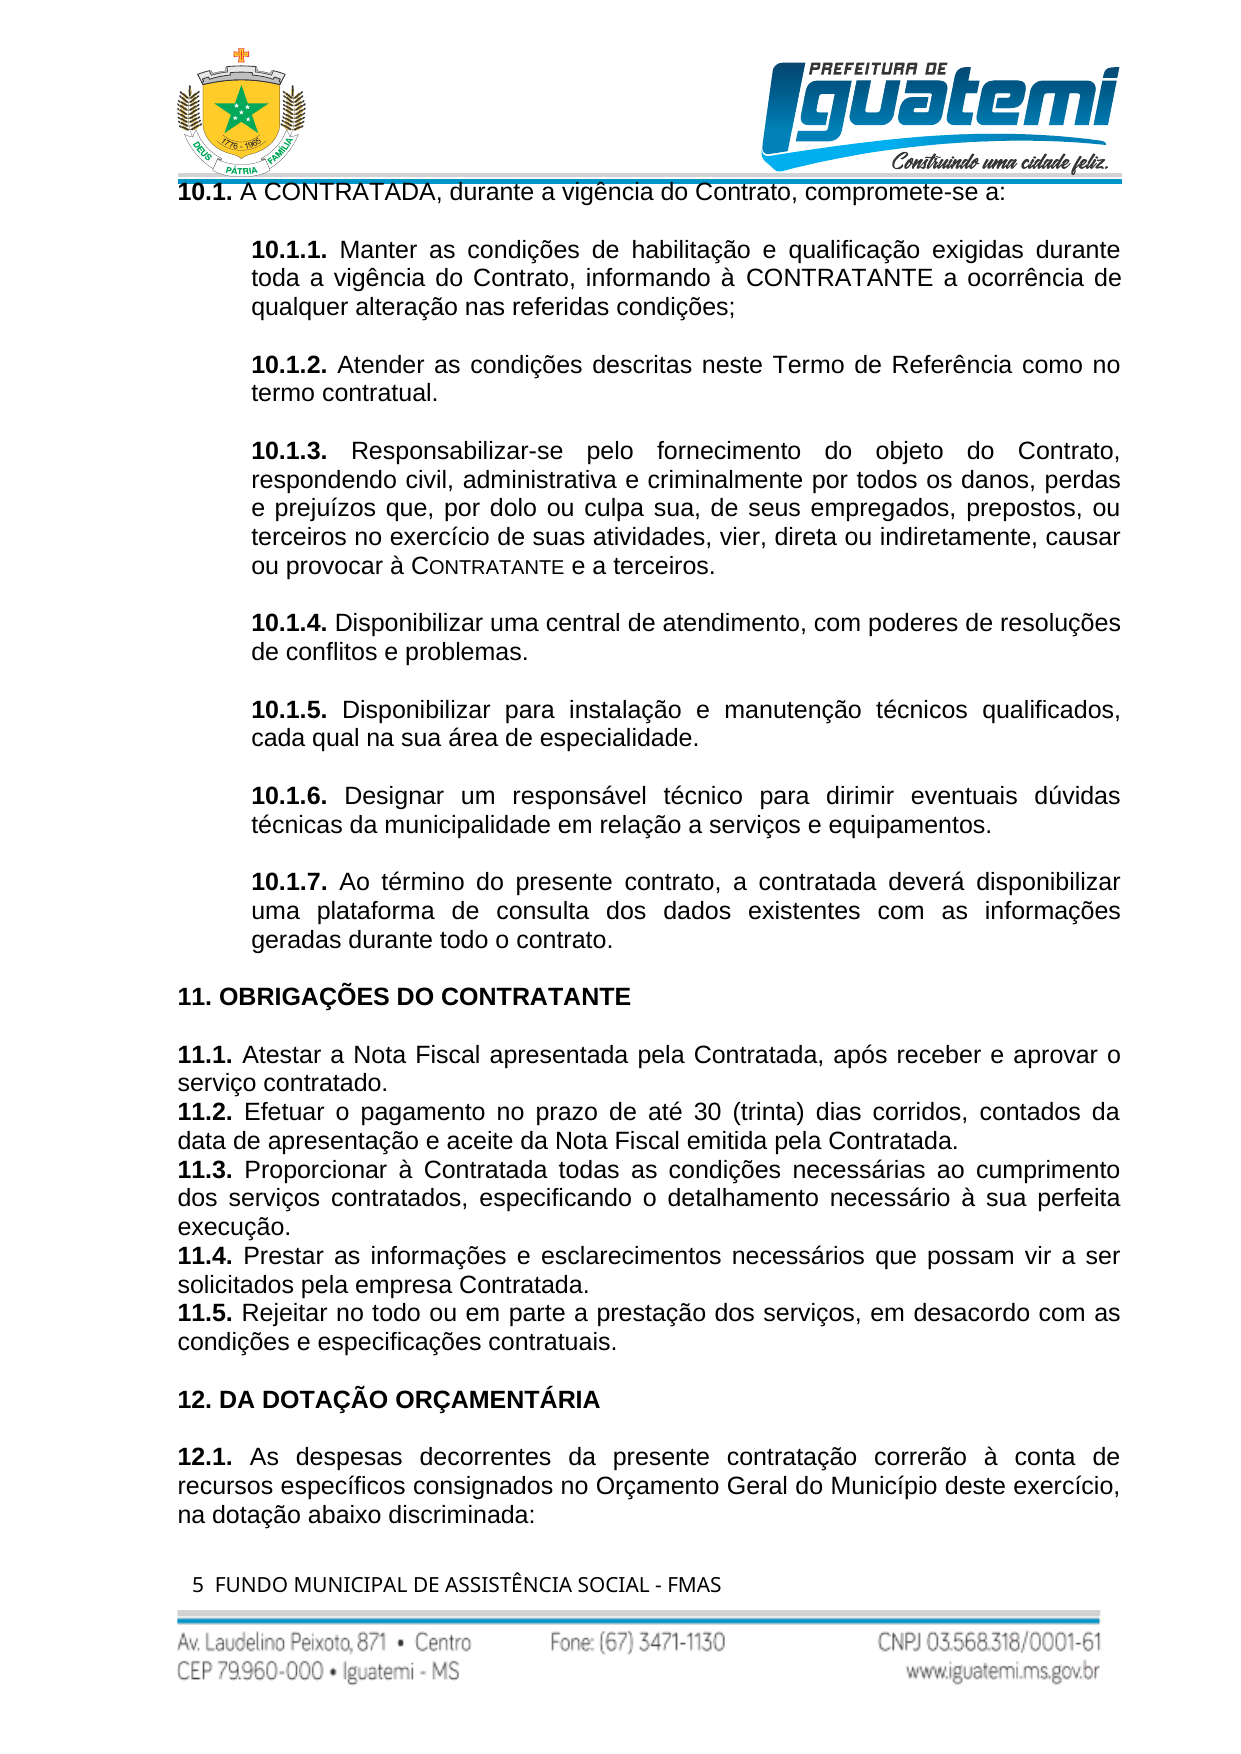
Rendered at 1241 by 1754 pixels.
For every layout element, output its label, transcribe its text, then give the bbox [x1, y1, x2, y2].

text 12. DA DOTAÇÃO ORÇAMENTÁRIA [177, 1385, 1122, 1413]
text 10.1.3. Responsabilizar-se pelo fornecimento do objeto do Contrato, respondendo civil, administrativa e criminalmente por todos os danos, perdas e prejuízos que, por dolo ou culpa sua, de seus empregados, prepostos, ou terceiros no exercício de suas atividades, vier, direta ou indiretamente, causar ou provocar à Contratante e a terceiros. [251, 436, 1122, 580]
text 11.2. Efetuar o pagamento no prazo de até 30 (trinta) dias corridos, contados da data de apresentação e aceite da Nota Fiscal emitida pela Contratada. [177, 1097, 1122, 1155]
text 10.1.2. Atender as condições descritas neste Termo de Referência como no termo contratual. [251, 350, 1122, 407]
text 11.4. Prestar as informações e esclarecimentos necessários que possam vir a ser solicitados pela empresa Contratada. [177, 1241, 1122, 1298]
text 10.1.4. Disponibilizar uma central de atendimento, com poderes de resoluções de conflitos e problemas. [251, 608, 1122, 666]
text 10.1.7. Ao término do presente contrato, a contratada deverá disponibilizar uma plataforma de consulta dos dados existentes com as informações geradas durante todo o contrato. [251, 867, 1122, 953]
picture [177, 1610, 1103, 1688]
text 11. OBRIGAÇÕES DO CONTRATANTE [177, 982, 1122, 1011]
text 11.1. Atestar a Nota Fiscal apresentada pela Contratada, após receber e aprovar o serviço contratado. [177, 1040, 1122, 1097]
text 10.1. A CONTRATADA, durante a vigência do Contrato, compromete-se a: [177, 177, 1122, 206]
text 10.1.6. Designar um responsável técnico para dirimir eventuais dúvidas técnicas da municipalidade em relação a serviços e equipamentos. [251, 781, 1122, 838]
text 12.1. As despesas decorrentes da presente contratação correrão à conta de recursos específicos consignados no Orçamento Geral do Município deste exercício, na dotação abaixo discriminada: [177, 1442, 1122, 1528]
text 11.3. Proporcionar à Contratada todas as condições necessárias ao cumprimento dos serviços contratados, especificando o detalhamento necessário à sua perfeita execução. [177, 1155, 1122, 1241]
text 10.1.5. Disponibilizar para instalação e manutenção técnicos qualificados, cada qual na sua área de especialidade. [251, 695, 1122, 752]
text 11.5. Rejeitar no todo ou em parte a prestação dos serviços, em desacordo com as condições e especificações contratuais. [177, 1298, 1122, 1356]
text 10.1.1. Manter as condições de habilitação e qualificação exigidas durante toda a vigência do Contrato, informando à CONTRATANTE a ocorrência de qualquer alteração nas referidas condições; [251, 235, 1122, 321]
